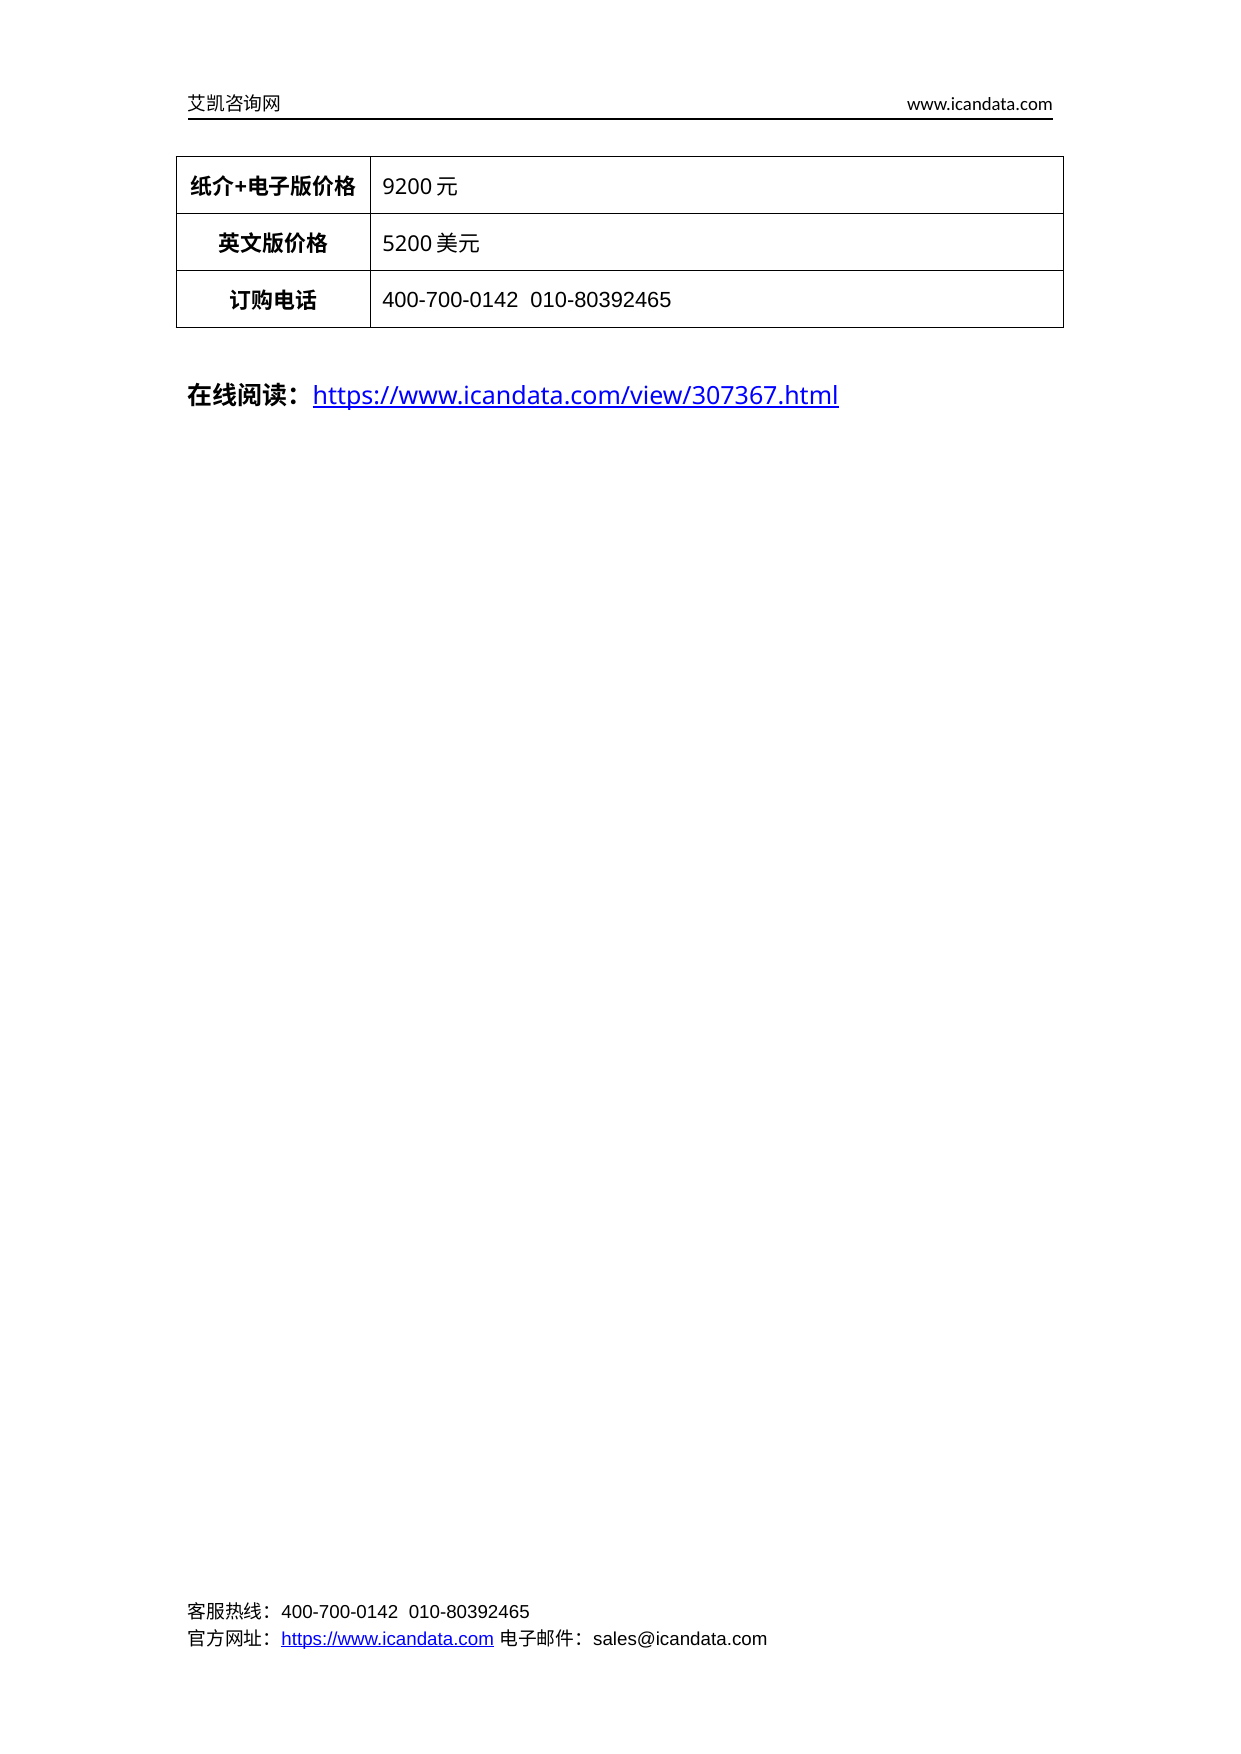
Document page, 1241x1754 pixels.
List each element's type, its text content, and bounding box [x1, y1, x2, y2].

table_cell 9200元 [371, 157, 1063, 213]
table_cell 400-700-0142 010-80392465 [371, 271, 1063, 327]
table_cell 5200美元 [371, 214, 1063, 270]
table_cell 纸介+电子版价格 [177, 157, 370, 213]
text 在线阅读：https://www.icandata.com/view/307367.html [187, 361, 1053, 426]
table_cell 订购电话 [177, 271, 370, 327]
table_cell 英文版价格 [177, 214, 370, 270]
